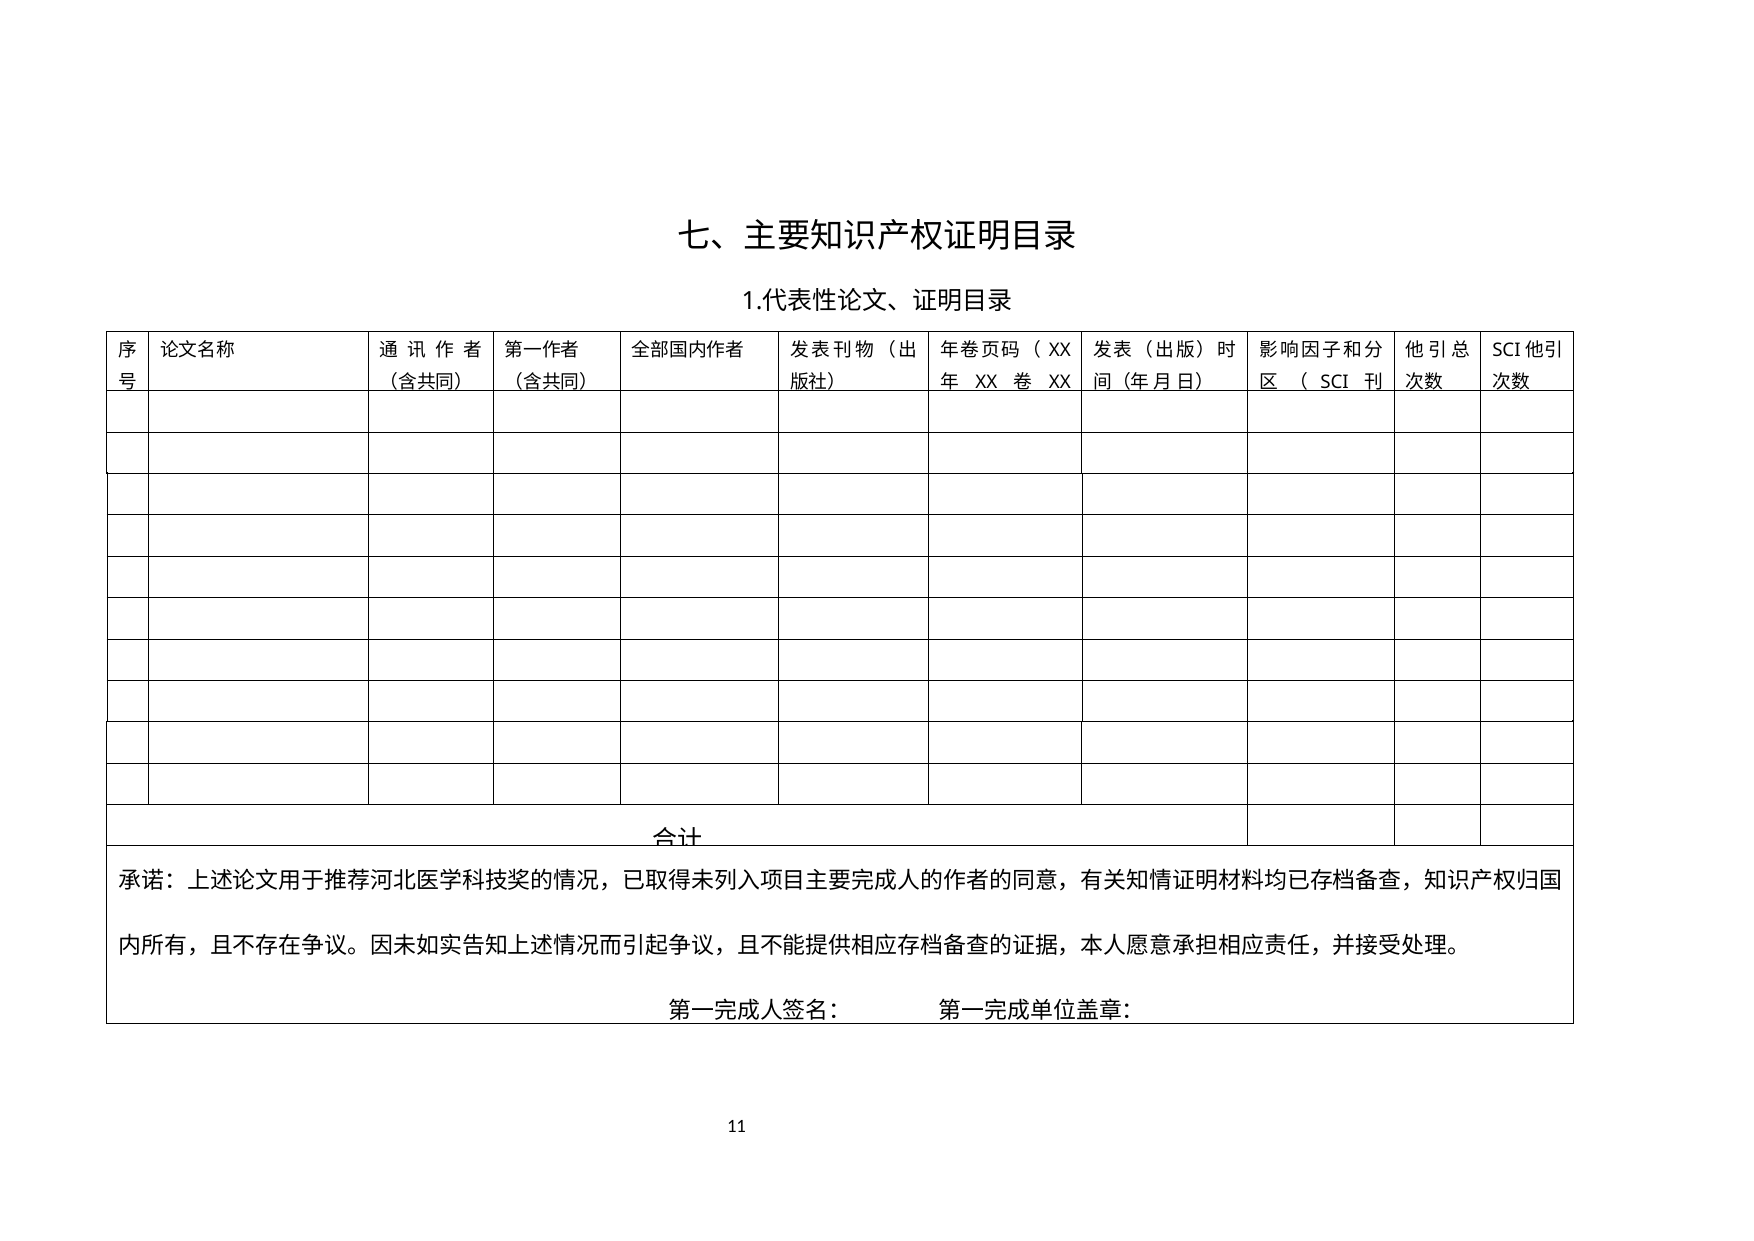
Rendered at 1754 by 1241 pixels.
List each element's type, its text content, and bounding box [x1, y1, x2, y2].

table_cell [149, 391, 368, 432]
table_cell [369, 722, 493, 762]
table_cell [494, 764, 620, 804]
table_cell [621, 764, 778, 804]
table_cell [1083, 640, 1247, 680]
list 1.代表性论文、证明目录 [150, 266, 1604, 331]
table_cell [1395, 474, 1480, 514]
table_cell [1395, 640, 1480, 680]
table_cell [621, 681, 778, 721]
table_cell [494, 557, 620, 597]
table_cell [494, 391, 620, 432]
table_cell [1248, 598, 1394, 638]
table_cell [929, 557, 1082, 597]
table_cell [108, 557, 148, 597]
table_cell [108, 640, 148, 680]
table_cell [1481, 474, 1573, 514]
table_cell [621, 474, 778, 514]
table_header 全部国内作者 [621, 332, 778, 390]
table_cell [494, 722, 620, 762]
table_cell [1248, 391, 1394, 432]
table_cell [1395, 722, 1480, 762]
table_cell [621, 640, 778, 680]
table_cell [108, 598, 148, 638]
table_cell [1481, 598, 1573, 638]
table_cell [1082, 391, 1247, 432]
table_cell [779, 515, 928, 556]
table_cell [1481, 805, 1573, 845]
table_header 第一作者 （含共同） [494, 332, 620, 390]
table_cell [149, 640, 368, 680]
table_cell [369, 598, 493, 638]
table_cell [1395, 515, 1480, 556]
table_cell [1395, 598, 1480, 638]
table_cell [1481, 557, 1573, 597]
table_cell [108, 681, 148, 721]
table_cell [149, 681, 368, 721]
table_cell [779, 681, 928, 721]
table_cell [1248, 805, 1394, 845]
table_cell [1248, 433, 1394, 473]
table_cell [1395, 433, 1480, 473]
table_cell [621, 722, 778, 762]
list 主要知识产权证明目录 [150, 201, 1604, 266]
table_cell [369, 474, 493, 514]
table_cell [149, 474, 368, 514]
table_cell [1395, 557, 1480, 597]
table_cell [149, 764, 368, 804]
table_cell [1395, 681, 1480, 721]
table_cell [149, 557, 368, 597]
table_header 年卷页码（ XX年XX卷XX页） [929, 332, 1081, 390]
table_cell [1082, 722, 1247, 762]
table_cell [1248, 681, 1394, 721]
table_cell [149, 515, 368, 556]
table_cell [1083, 598, 1247, 638]
table_cell [929, 722, 1081, 762]
table_cell [107, 391, 148, 432]
table_header 论文名称 [149, 332, 368, 390]
table_header SCI他引次数 [1481, 332, 1573, 390]
table_cell [369, 433, 493, 473]
table_cell [779, 557, 928, 597]
table_cell [929, 433, 1081, 473]
table_cell [1481, 515, 1573, 556]
table_cell [1481, 764, 1573, 804]
table_cell [149, 722, 368, 762]
table_cell [149, 433, 368, 473]
table_cell [1248, 722, 1394, 762]
table_cell [494, 640, 620, 680]
table_cell [1083, 557, 1247, 597]
table_cell [929, 598, 1082, 638]
table_cell [1481, 433, 1573, 473]
table_cell [369, 640, 493, 680]
table_cell [929, 640, 1082, 680]
table_cell [494, 681, 620, 721]
table_cell [779, 598, 928, 638]
table_cell [1481, 722, 1573, 762]
table_cell [929, 474, 1082, 514]
table_cell [621, 515, 778, 556]
table_cell [1248, 474, 1394, 514]
table_header 通讯作者（含共同） [369, 332, 493, 390]
table_cell [1248, 764, 1394, 804]
table_cell [494, 474, 620, 514]
table_cell [1248, 557, 1394, 597]
table_cell [369, 391, 493, 432]
table_cell [1481, 391, 1573, 432]
table_cell 承诺：上述论文用于推荐河北医学科技奖的情况，已取得未列入项目主要完成人的作者的同意，有关知情证明材料均已存档备查，知识产权归国内所有，且不存在争议。因未如实告知上述情况而引起争议，且不能提供相应存档备查的证据，本人愿意承担相应责任，并接受处理。 第一完成人签名： 第一完成单位盖章： 年 月 日 [107, 846, 1573, 1023]
table_cell 合计 [107, 805, 1247, 845]
table_cell [107, 764, 148, 804]
table_cell [1248, 515, 1394, 556]
table_cell [494, 598, 620, 638]
table_header 他引总次数 [1395, 332, 1480, 390]
table_cell [929, 764, 1081, 804]
table_header 序号 [107, 332, 148, 390]
table_cell [108, 474, 148, 514]
table_cell [1248, 640, 1394, 680]
table_cell [494, 515, 620, 556]
table_cell [1082, 764, 1247, 804]
table_cell [1083, 515, 1247, 556]
table_cell [1481, 681, 1573, 721]
table_cell [621, 433, 778, 473]
table_cell [1395, 764, 1480, 804]
table_cell [369, 515, 493, 556]
table_cell [1395, 391, 1480, 432]
table_cell [1083, 681, 1247, 721]
table_cell [1395, 805, 1480, 845]
table_cell [779, 764, 928, 804]
table_cell [779, 474, 928, 514]
table_cell [149, 598, 368, 638]
table_cell [1082, 433, 1247, 473]
table_cell [621, 557, 778, 597]
table_cell [369, 557, 493, 597]
table_cell [108, 515, 148, 556]
table_cell [1481, 640, 1573, 680]
table_cell [929, 515, 1082, 556]
table_cell [779, 391, 928, 432]
table_cell [929, 391, 1081, 432]
table_cell [107, 433, 148, 473]
table_cell [779, 640, 928, 680]
table_cell [1083, 474, 1247, 514]
table_header 影响因子和分区（SCI刊物） [1248, 332, 1394, 390]
table_cell [621, 598, 778, 638]
table_cell [929, 681, 1082, 721]
table_cell [107, 722, 148, 762]
table_cell [494, 433, 620, 473]
table_cell [369, 681, 493, 721]
table_header 发表（出版）时间（年 月 日） [1082, 332, 1247, 390]
table_cell [369, 764, 493, 804]
table_cell [779, 433, 928, 473]
table_cell [621, 391, 778, 432]
table_header 发表刊物（出版社） [779, 332, 928, 390]
table_cell [779, 722, 928, 762]
